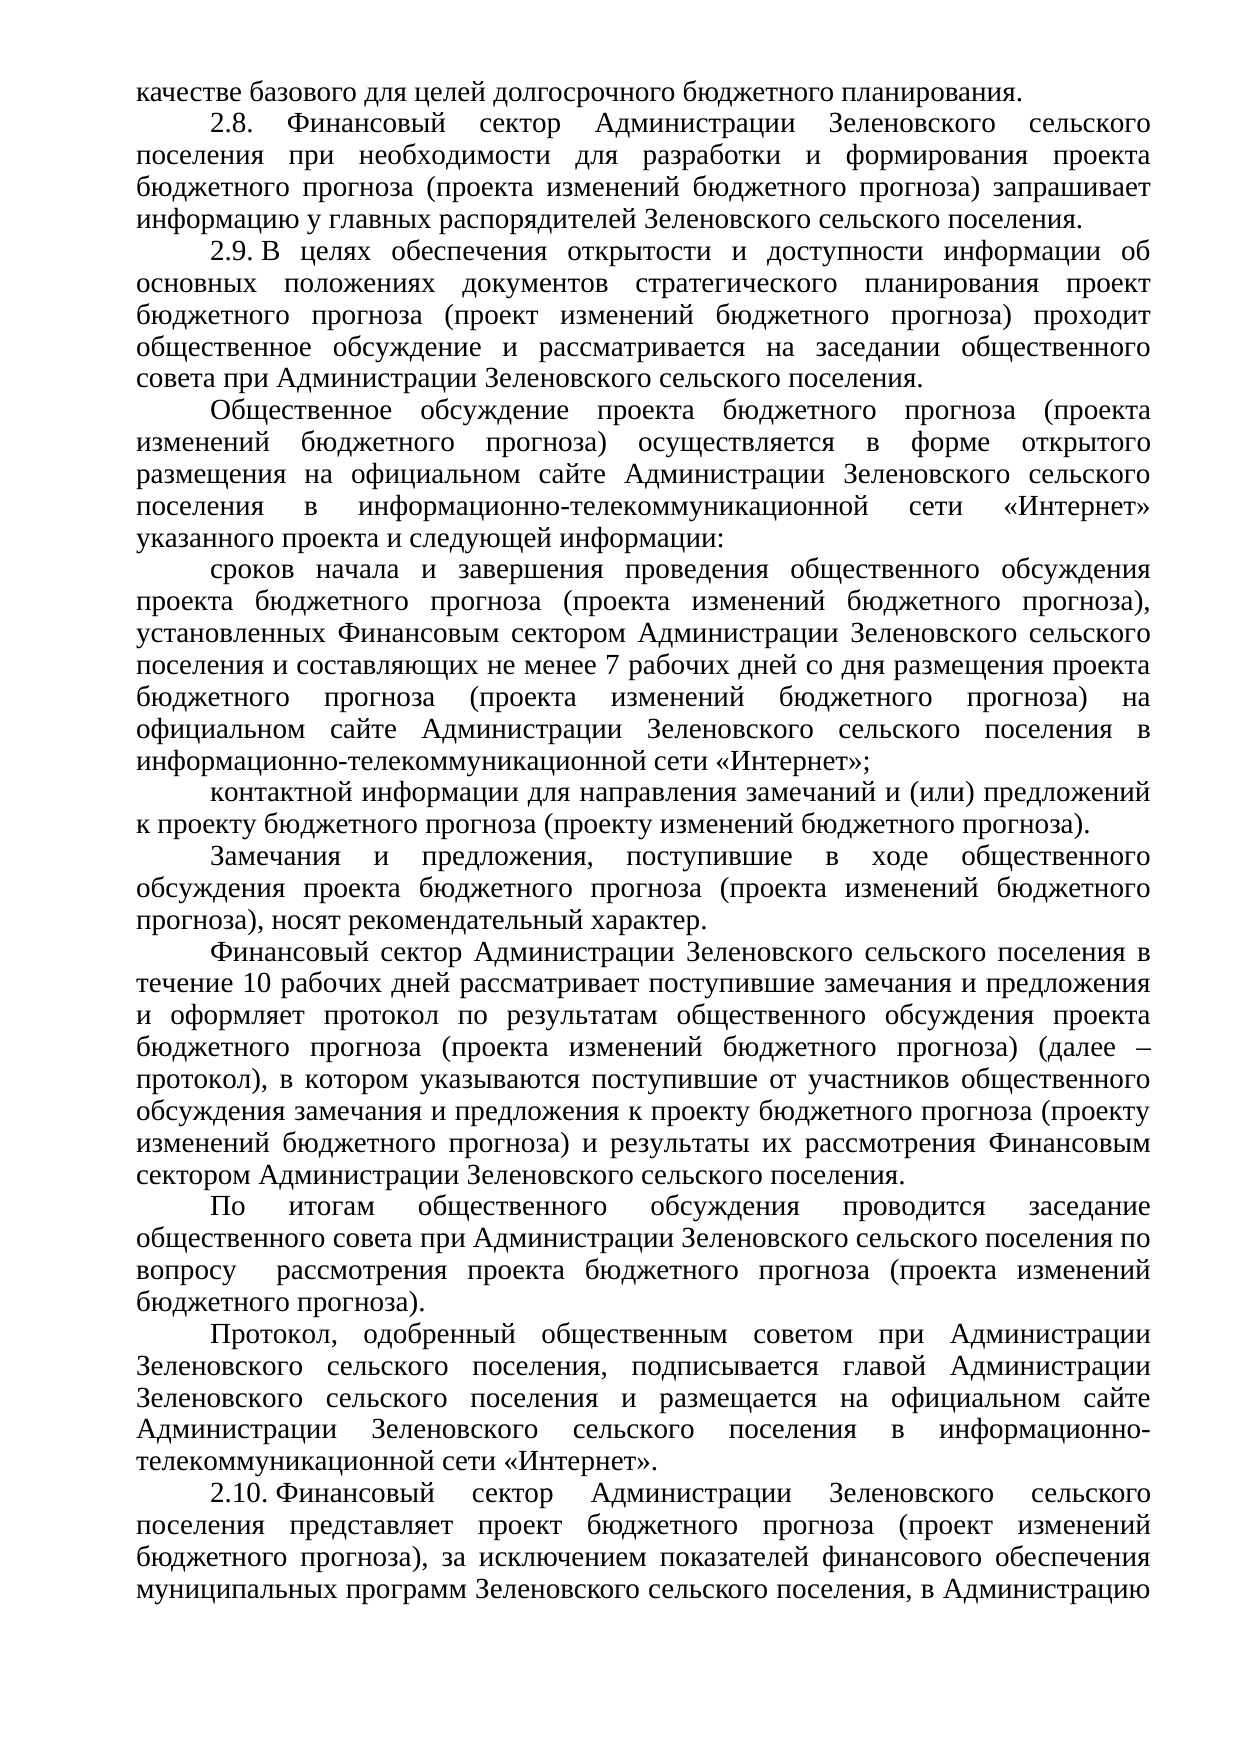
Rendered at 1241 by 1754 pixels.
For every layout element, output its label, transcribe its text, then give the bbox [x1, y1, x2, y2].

text Общественное обсуждение проекта бюджетного прогноза (проекта изменений бюджетного прогноза) осуществляется в форме открытого размещения на официальном сайте Администрации Зеленовского сельского поселения в информационно-телекоммуникационной сети «Интернет» указанного проекта и следующей информации: [136, 394, 1152, 553]
text 2.8. Финансовый сектор Администрации Зеленовского сельского поселения при необходимости для разработки и формирования проекта бюджетного прогноза (проекта изменений бюджетного прогноза) запрашивает информацию у главных распорядителей Зеленовского сельского поселения. [136, 107, 1152, 235]
text По итогам общественного обсуждения проводится заседание общественного совета при Администрации Зеленовского сельского поселения по вопросу рассмотрения проекта бюджетного прогноза (проекта изменений бюджетного прогноза). [136, 1190, 1152, 1318]
text 2.9. В целях обеспечения открытости и доступности информации об основных положениях документов стратегического планирования проект бюджетного прогноза (проект изменений бюджетного прогноза) проходит общественное обсуждение и рассматривается на заседании общественного совета при Администрации Зеленовского сельского поселения. [136, 235, 1152, 394]
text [136, 74, 1152, 107]
text Протокол, одобренный общественным советом при Администрации Зеленовского сельского поселения, подписывается главой Администрации Зеленовского сельского поселения и размещается на официальном сайте Администрации Зеленовского сельского поселения в информационно-телекоммуникационной сети «Интернет». [136, 1318, 1152, 1477]
text Замечания и предложения, поступившие в ходе общественного обсуждения проекта бюджетного прогноза (проекта изменений бюджетного прогноза), носят рекомендательный характер. [136, 840, 1152, 936]
text Финансовый сектор Администрации Зеленовского сельского поселения в течение 10 рабочих дней рассматривает поступившие замечания и предложения и оформляет протокол по результатам общественного обсуждения проекта бюджетного прогноза (проекта изменений бюджетного прогноза) (далее – протокол), в котором указываются поступившие от участников общественного обсуждения замечания и предложения к проекту бюджетного прогноза (проекту изменений бюджетного прогноза) и результаты их рассмотрения Финансовым сектором Администрации Зеленовского сельского поселения. [136, 936, 1152, 1190]
text контактной информации для направления замечаний и (или) предложений к проекту бюджетного прогноза (проекту изменений бюджетного прогноза). [136, 776, 1152, 840]
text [136, 1477, 1152, 1604]
text сроков начала и завершения проведения общественного обсуждения проекта бюджетного прогноза (проекта изменений бюджетного прогноза), установленных Финансовым сектором Администрации Зеленовского сельского поселения и составляющих не менее 7 рабочих дней со дня размещения проекта бюджетного прогноза (проекта изменений бюджетного прогноза) на официальном сайте Администрации Зеленовского сельского поселения в информационно-телекоммуникационной сети «Интернет»; [136, 553, 1152, 776]
